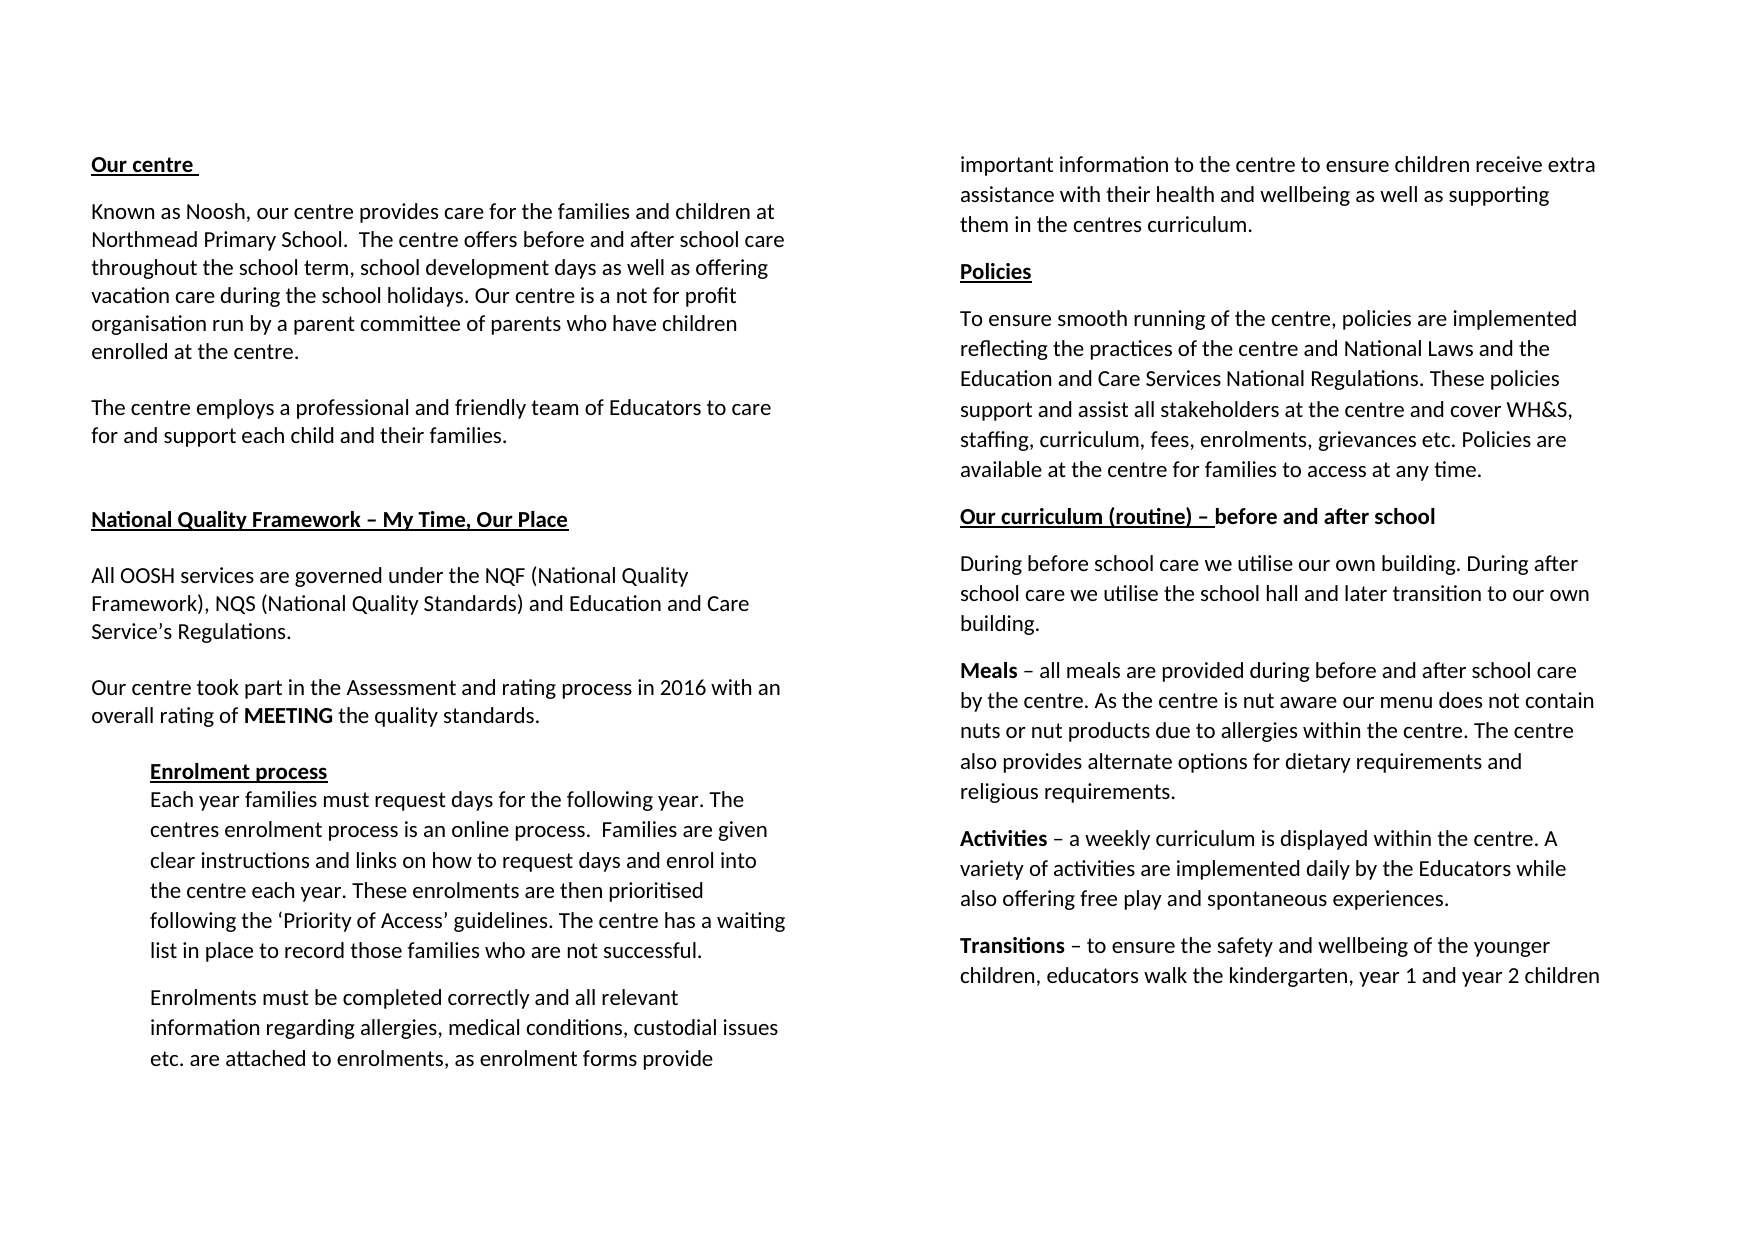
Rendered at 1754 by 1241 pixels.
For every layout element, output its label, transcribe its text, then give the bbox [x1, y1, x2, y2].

text Transitions – to ensure the safety and wellbeing of the younger children, educators walk the kindergarten, year 1 and year 2 children [901, 931, 1604, 989]
text Enrolments must be completed correctly and all relevant information regarding allergies, medical conditions, custodial issues etc. are attached to enrolments, as enrolment forms provide important information to the centre to ensure children receive extra assistance with their health and wellbeing as well as supporting them in the centres curriculum. [150, 983, 794, 1072]
text All OOSH services are governed under the NQF (National Quality Framework), NQS (National Quality Standards) and Education and Care Service’s Regulations. [91, 561, 794, 645]
text Meals – all meals are provided during before and after school care by the centre. As the centre is nut aware our menu does not contain nuts or nut products due to allergies within the centre. The centre also provides alternate options for dietary requirements and religious requirements. [960, 656, 1604, 805]
text National Quality Framework – My Time, Our Place [91, 505, 794, 533]
text Activities – a weekly curriculum is displayed within the centre. A variety of activities are implemented daily by the Educators while also offering free play and spontaneous experiences. [960, 824, 1604, 912]
text During before school care we utilise our own building. During after school care we utilise the school hall and later transition to our own building. [960, 549, 1604, 637]
text Enrolments must be completed correctly and all relevant information regarding allergies, medical conditions, custodial issues etc. are attached to enrolments, as enrolment forms provide important information to the centre to ensure children receive extra assistance with their health and wellbeing as well as supporting them in the centres curriculum. [960, 150, 1604, 238]
text The centre employs a professional and friendly team of Educators to care for and support each child and their families. [91, 393, 794, 449]
text Our centre took part in the Assessment and rating process in 2016 with an overall rating of MEETING the quality standards. [91, 673, 794, 729]
text Our curriculum (routine) – before and after school [960, 502, 1604, 530]
text Our centre [91, 150, 794, 178]
text Enrolment process [150, 757, 794, 785]
text Each year families must request days for the following year. The centres enrolment process is an online process. Families are given clear instructions and links on how to request days and enrol into the centre each year. These enrolments are then prioritised following the ‘Priority of Access’ guidelines. The centre has a waiting list in place to record those families who are not successful. [150, 785, 794, 964]
text Policies [960, 257, 1604, 285]
text To ensure smooth running of the centre, policies are implemented reflecting the practices of the centre and National Laws and the Education and Care Services National Regulations. These policies support and assist all stakeholders at the centre and cover WH&S, staffing, curriculum, fees, enrolments, grievances etc. Policies are available at the centre for families to access at any time. [960, 304, 1604, 483]
text Known as Noosh, our centre provides care for the families and children at Northmead Primary School. The centre offers before and after school care throughout the school term, school development days as well as offering vacation care during the school holidays. Our centre is a not for profit organisation run by a parent committee of parents who have children enrolled at the centre. [91, 197, 794, 365]
